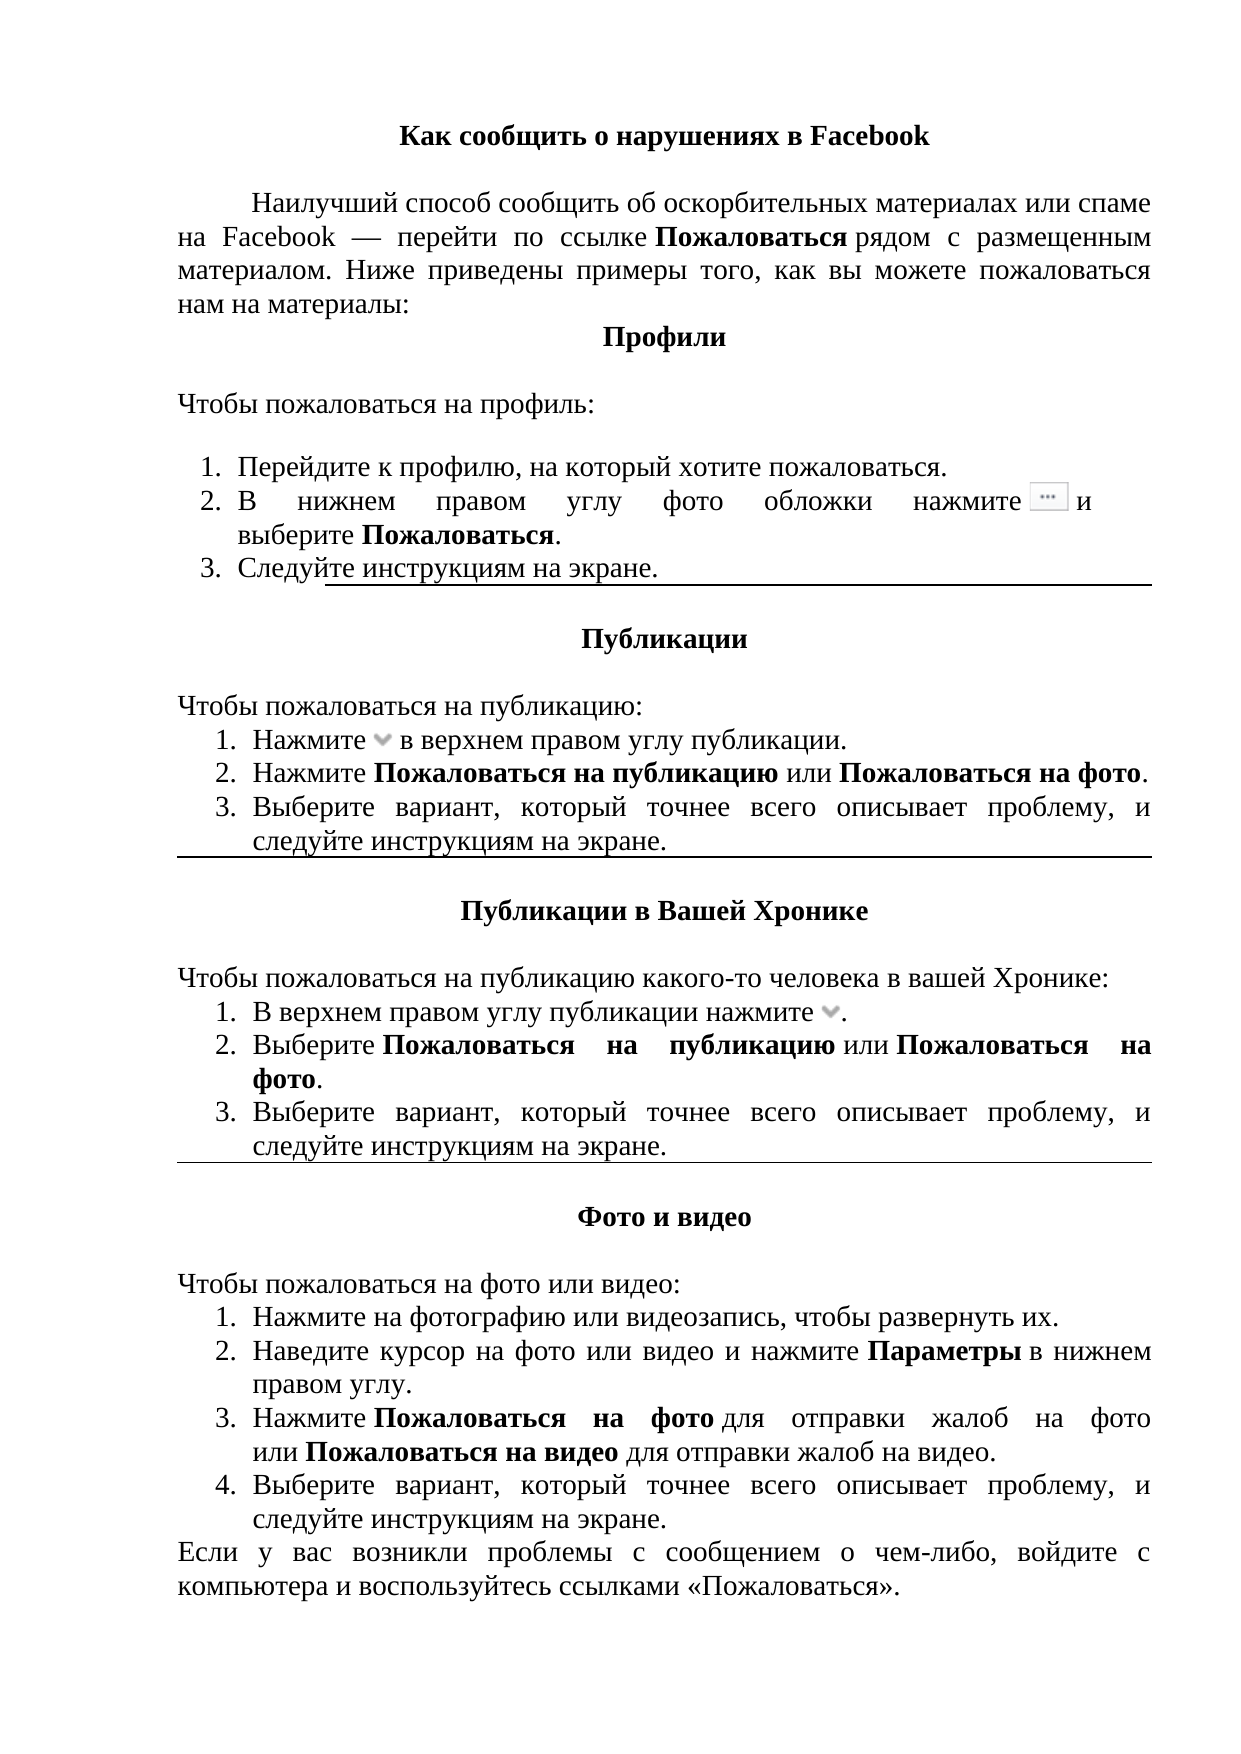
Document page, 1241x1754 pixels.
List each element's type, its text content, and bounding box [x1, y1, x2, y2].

list Нажмите Пожаловаться на фото для отправки жалоб на фото или Пожаловаться на видео для отправки жалоб на видео. [215, 1400, 1152, 1467]
text Как сообщить о нарушениях в Facebook [177, 118, 1152, 152]
picture [821, 1002, 841, 1022]
list Нажмите в верхнем правом углу публикации. [215, 722, 1152, 756]
text Фото и видео [177, 1199, 1152, 1232]
list Следуйте инструкциям на экране. [200, 551, 1092, 584]
picture [373, 730, 393, 750]
text Если у вас возникли проблемы с сообщением о чем-либо, войдите с компьютера и воспользуйтесь ссылками «Пожаловаться». [177, 1534, 1152, 1601]
list Перейдите к профилю, на который хотите пожаловаться. [200, 449, 1092, 483]
text Чтобы пожаловаться на фото или видео: [177, 1266, 1152, 1299]
text Чтобы пожаловаться на публикацию какого-то человека в вашей Хронике: [177, 960, 1152, 994]
list Выберите Пожаловаться на публикацию или Пожаловаться на фото. [215, 1027, 1152, 1094]
list В верхнем правом углу публикации нажмите . [215, 994, 1152, 1027]
list Выберите вариант, который точнее всего описывает проблему, и следуйте инструкциям на экране. [215, 1094, 1152, 1162]
text Чтобы пожаловаться на публикацию: [177, 688, 1152, 722]
text Чтобы пожаловаться на профиль: [177, 386, 1152, 420]
picture [1029, 482, 1069, 511]
text Публикации [177, 621, 1152, 655]
text Публикации в Вашей Хронике [177, 893, 1152, 927]
list Нажмите Пожаловаться на публикацию или Пожаловаться на фото. [215, 756, 1152, 789]
list Наведите курсор на фото или видео и нажмите Параметры в нижнем правом углу. [215, 1333, 1152, 1400]
list Выберите вариант, который точнее всего описывает проблему, и следуйте инструкциям на экране. [215, 789, 1152, 856]
list Нажмите на фотографию или видеозапись, чтобы развернуть их. [215, 1299, 1152, 1333]
list В нижнем правом углу фото обложки нажмите и выберите Пожаловаться. [200, 483, 1092, 551]
list Выберите вариант, который точнее всего описывает проблему, и следуйте инструкциям на экране. [215, 1467, 1152, 1534]
text Наилучший способ сообщить об оскорбительных материалах или спаме на Facebook — перейти по ссылке Пожаловаться рядом с размещенным материалом. Ниже приведены примеры того, как вы можете пожаловаться нам на материалы: [177, 185, 1152, 319]
text Профили [177, 319, 1152, 353]
